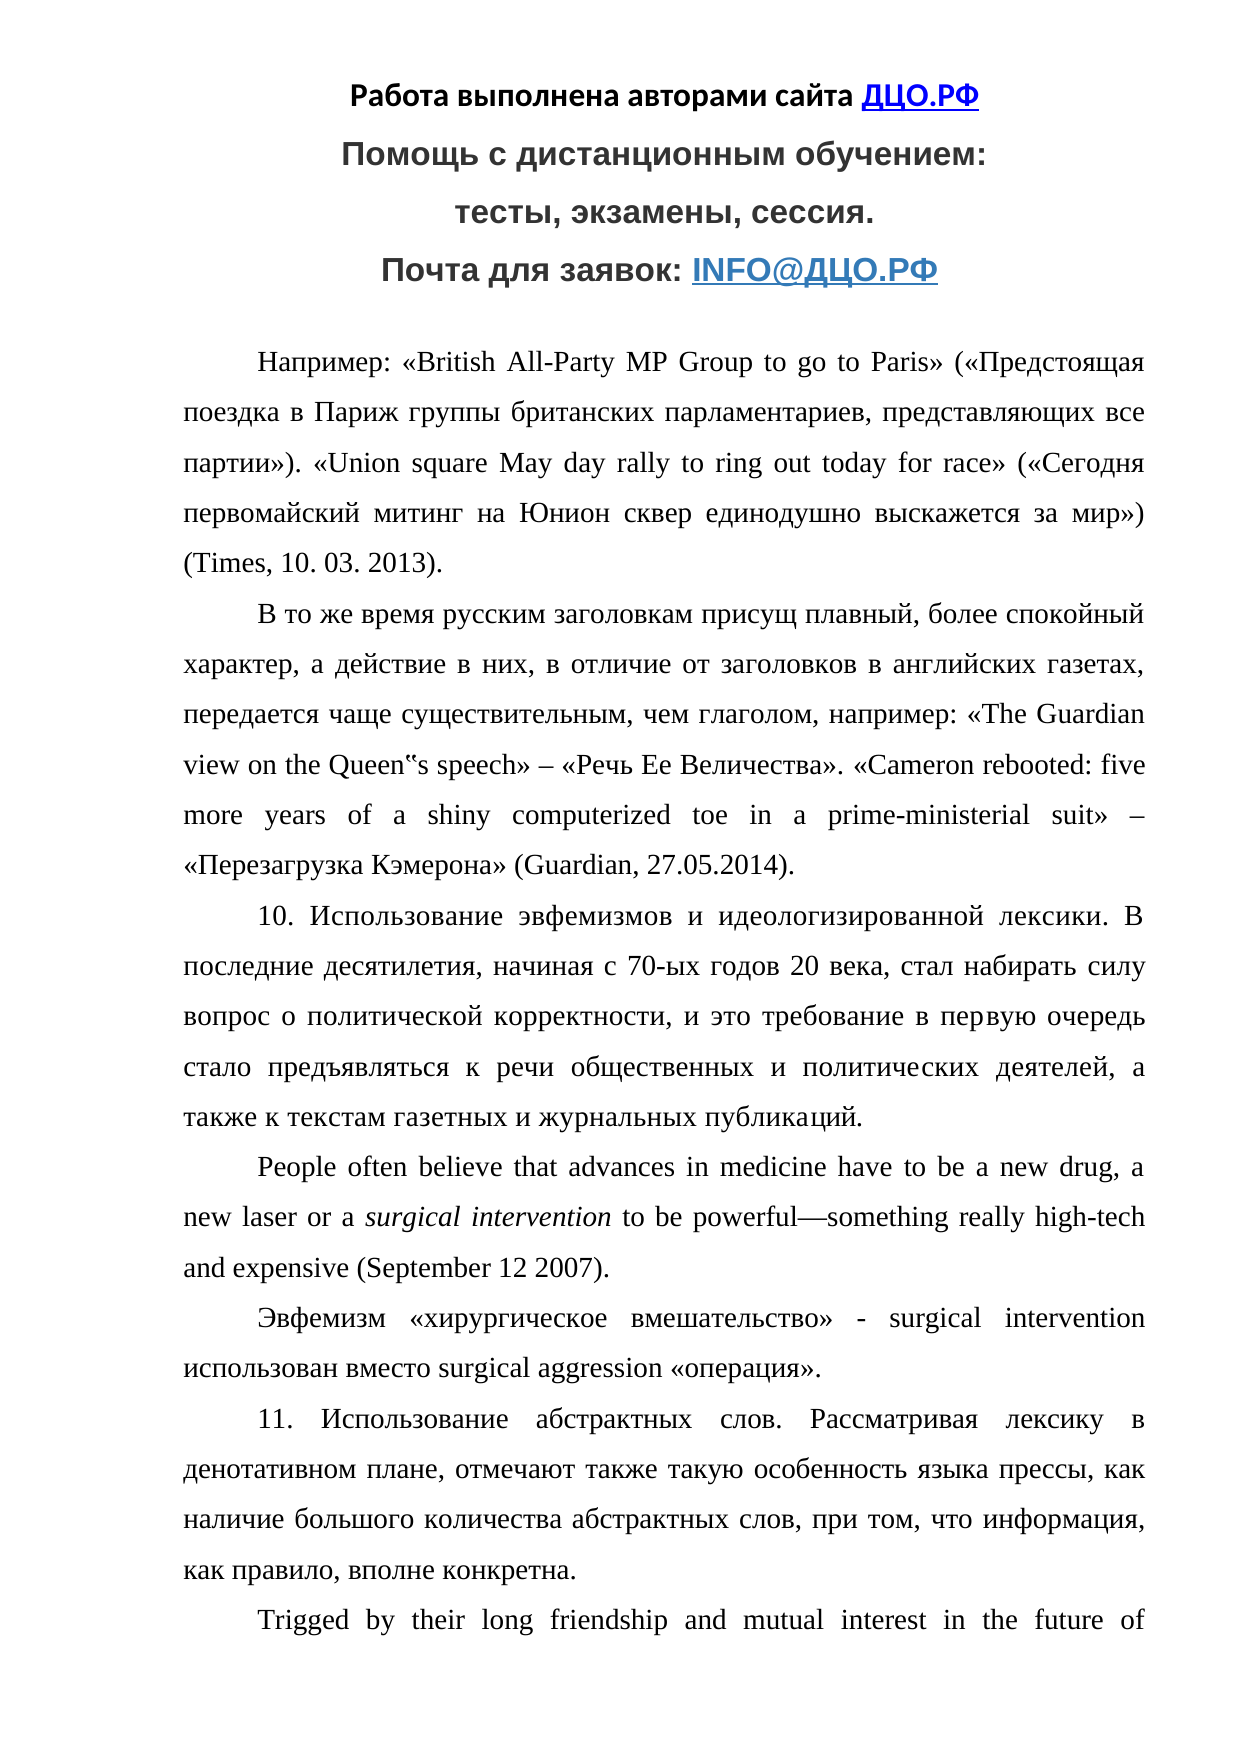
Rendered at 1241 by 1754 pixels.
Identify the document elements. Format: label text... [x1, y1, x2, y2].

text Например: «British All-Party MP Group to go to Paris» («Предстоящая поездка в Париж группы британских парламентариев, представляющих все партии»). «Union square May day rally to ring out today for race» («Сегодня первомайский митинг на Юнион сквер единодушно выскажется за мир») (Times, 10. 03. 2013). [183, 344, 1146, 579]
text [183, 1602, 1146, 1636]
text 11. Использование абстрактных слов. Рассматривая лексику в денотативном плане, отмечают также такую особенность языка прессы, как наличие большого количества абстрактных слов, при том, что информация, как правило, вполне конкретна. [183, 1401, 1146, 1585]
text 10. Использование эвфемизмов и идеологизированной лексики. В последние десятилетия, начиная с 70-ых годов 20 века, стал набирать силу вопрос о политической корректности, и это требование в первую очередь стало предъявляться к речи общественных и политических деятелей, а также к текстам газетных и журнальных публикаций. [183, 898, 1146, 1132]
text People often believe that advances in medicine have to be a new drug, a new laser or a surgical intervention to be powerful—something really high-tech and expensive (September 12 2007). [183, 1149, 1146, 1283]
text В то же время русским заголовкам присущ плавный, более спокойный характер, а действие в них, в отличие от заголовков в английских газетах, передается чаще существительным, чем глаголом, например: «The Guardian view on the Queen‟s speech» – «Речь Ее Величества». «Cameron rebooted: five more years of a shiny computerized toe in a prime-ministerial suit» – «Перезагрузка Кэмерона» (Guardian, 27.05.2014). [183, 596, 1146, 881]
text Эвфемизм «хирургическое вмешательство» - surgical intervention использован вместо surgical aggression «операция». [183, 1300, 1146, 1384]
